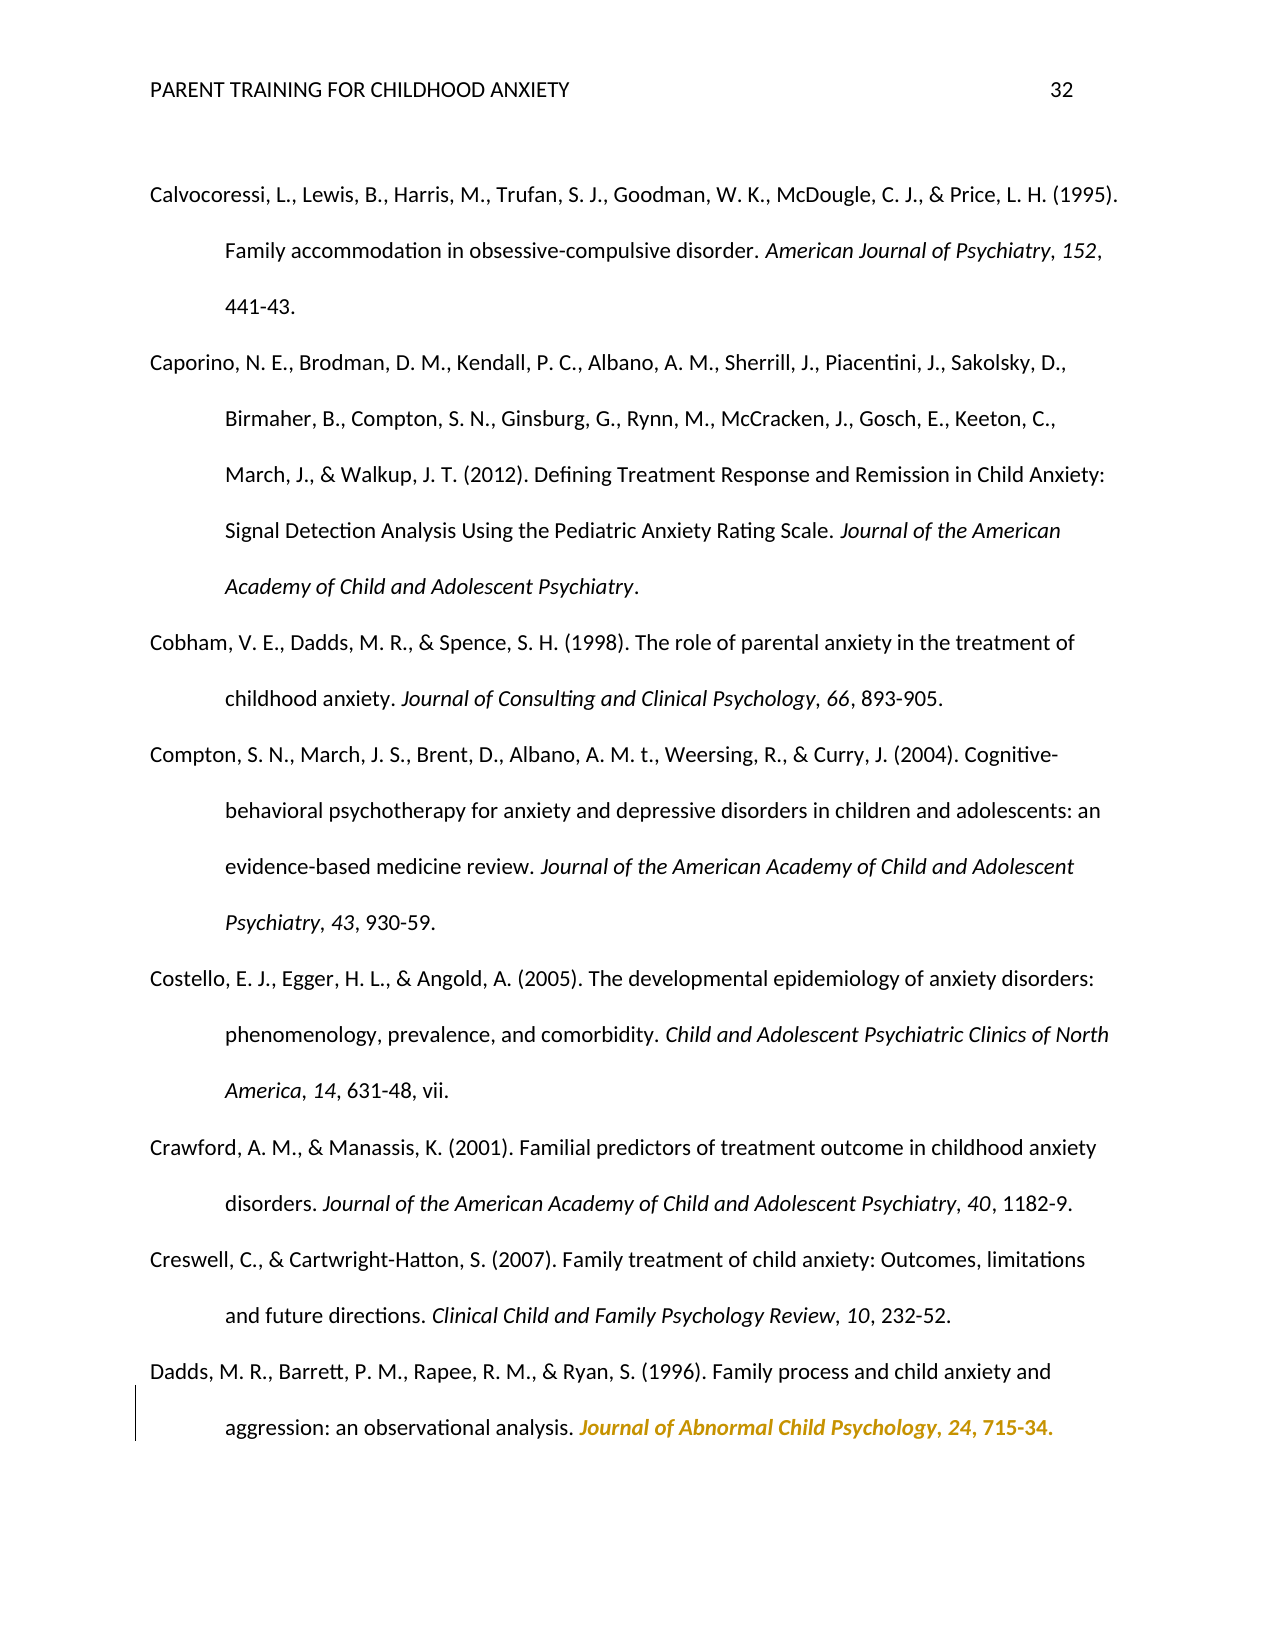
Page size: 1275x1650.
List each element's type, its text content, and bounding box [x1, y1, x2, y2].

text Calvocoressi, L., Lewis, B., Harris, M., Trufan, S. J., Goodman, W. K., McDougle, C. J., & Price, L. H. (1995). Family accommodation in obsessive-compulsive disorder. American Journal of Psychiatry, 152, 441-43. [150, 180, 1125, 320]
text Compton, S. N., March, J. S., Brent, D., Albano, A. M. t., Weersing, R., & Curry, J. (2004). Cognitive-behavioral psychotherapy for anxiety and depressive disorders in children and adolescents: an evidence-based medicine review. Journal of the American Academy of Child and Adolescent Psychiatry, 43, 930-59. [150, 740, 1125, 936]
text Crawford, A. M., & Manassis, K. (2001). Familial predictors of treatment outcome in childhood anxiety disorders. Journal of the American Academy of Child and Adolescent Psychiatry, 40, 1182-9. [150, 1133, 1125, 1217]
text Cobham, V. E., Dadds, M. R., & Spence, S. H. (1998). The role of parental anxiety in the treatment of childhood anxiety. Journal of Consulting and Clinical Psychology, 66, 893-905. [150, 628, 1125, 712]
text Costello, E. J., Egger, H. L., & Angold, A. (2005). The developmental epidemiology of anxiety disorders: phenomenology, prevalence, and comorbidity. Child and Adolescent Psychiatric Clinics of North America, 14, 631-48, vii. [150, 964, 1125, 1104]
text Dadds, M. R., Barrett, P. M., Rapee, R. M., & Ryan, S. (1996). Family process and child anxiety and aggression: an observational analysis. Journal of Abnormal Child Psychology, 24, 715-34. [150, 1357, 1125, 1441]
text Caporino, N. E., Brodman, D. M., Kendall, P. C., Albano, A. M., Sherrill, J., Piacentini, J., Sakolsky, D., Birmaher, B., Compton, S. N., Ginsburg, G., Rynn, M., McCracken, J., Gosch, E., Keeton, C., March, J., & Walkup, J. T. (2012). Defining Treatment Response and Remission in Child Anxiety: Signal Detection Analysis Using the Pediatric Anxiety Rating Scale. Journal of the American Academy of Child and Adolescent Psychiatry. [150, 348, 1125, 600]
text Creswell, C., & Cartwright-Hatton, S. (2007). Family treatment of child anxiety: Outcomes, limitations and future directions. Clinical Child and Family Psychology Review, 10, 232-52. [150, 1245, 1125, 1329]
